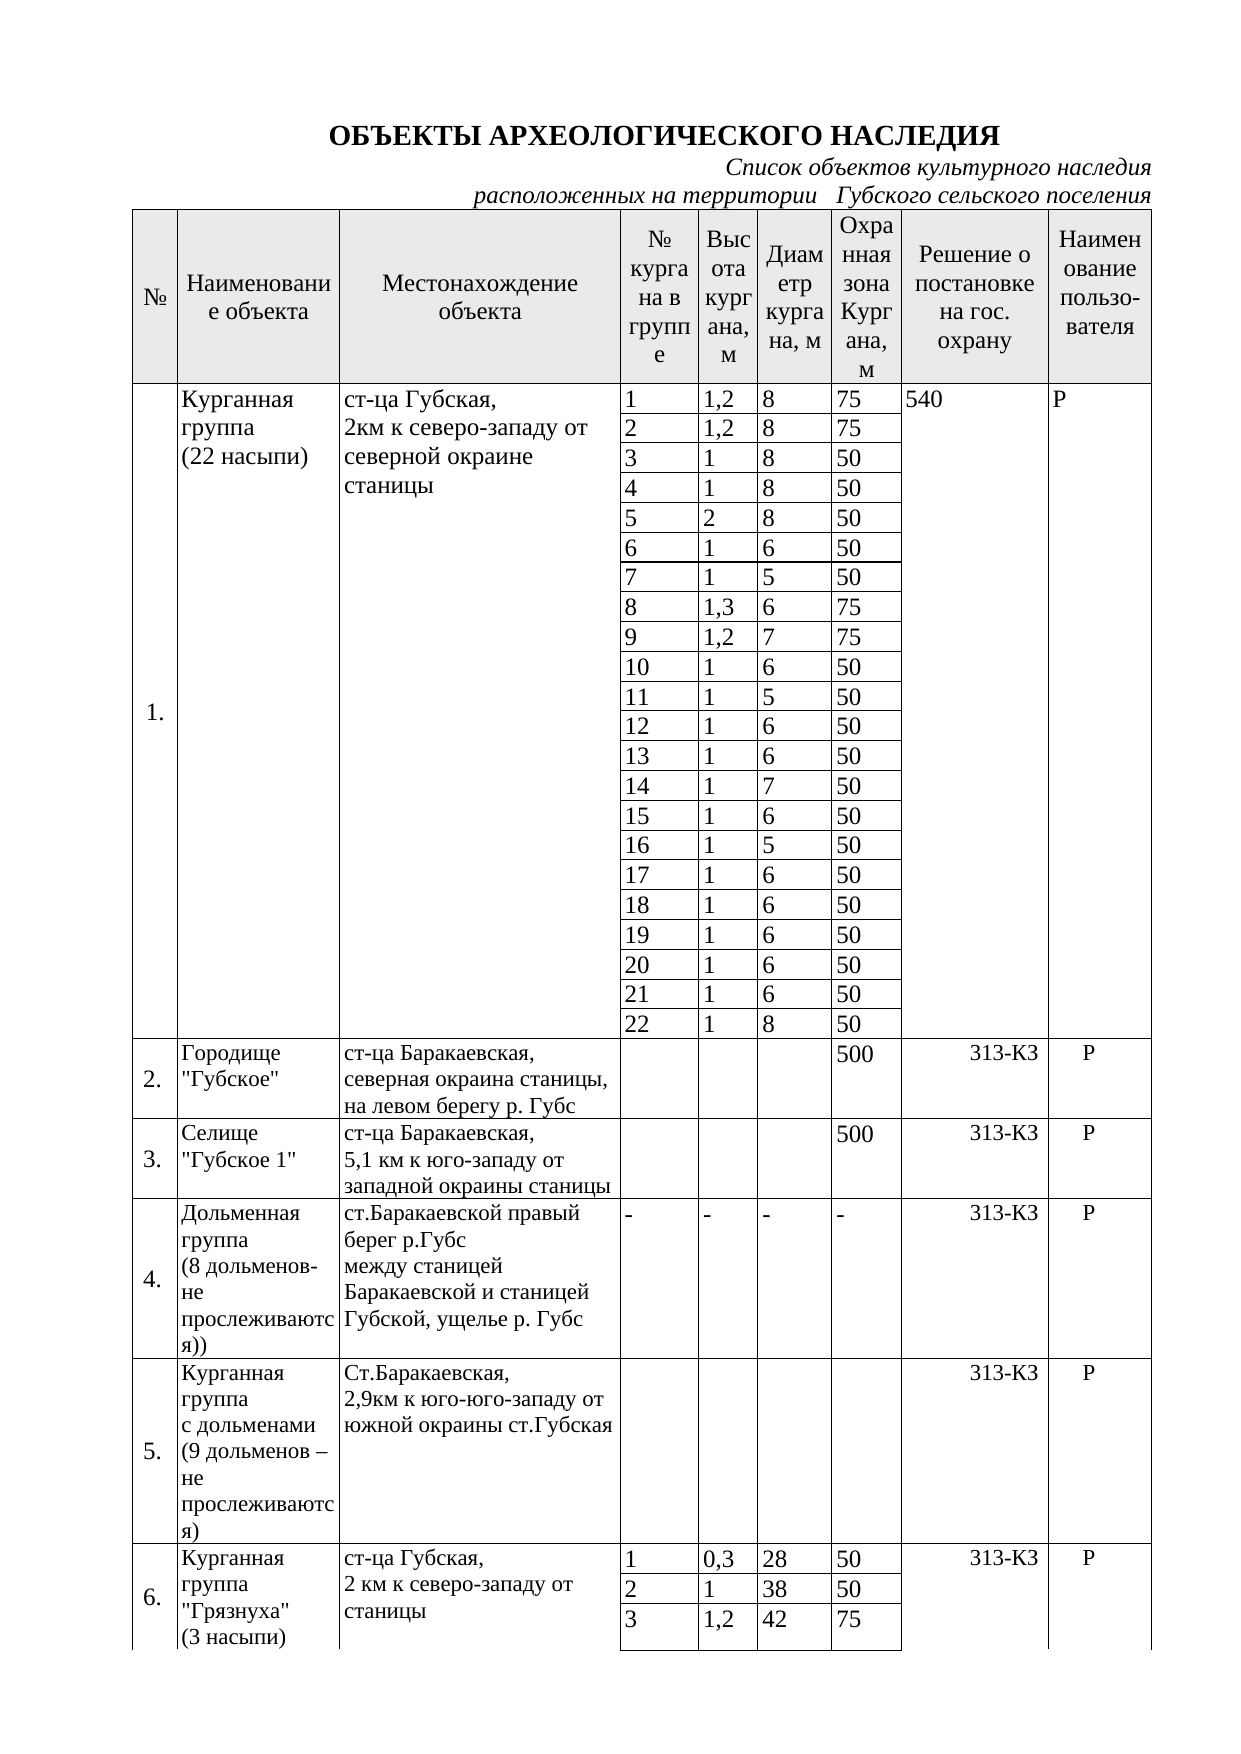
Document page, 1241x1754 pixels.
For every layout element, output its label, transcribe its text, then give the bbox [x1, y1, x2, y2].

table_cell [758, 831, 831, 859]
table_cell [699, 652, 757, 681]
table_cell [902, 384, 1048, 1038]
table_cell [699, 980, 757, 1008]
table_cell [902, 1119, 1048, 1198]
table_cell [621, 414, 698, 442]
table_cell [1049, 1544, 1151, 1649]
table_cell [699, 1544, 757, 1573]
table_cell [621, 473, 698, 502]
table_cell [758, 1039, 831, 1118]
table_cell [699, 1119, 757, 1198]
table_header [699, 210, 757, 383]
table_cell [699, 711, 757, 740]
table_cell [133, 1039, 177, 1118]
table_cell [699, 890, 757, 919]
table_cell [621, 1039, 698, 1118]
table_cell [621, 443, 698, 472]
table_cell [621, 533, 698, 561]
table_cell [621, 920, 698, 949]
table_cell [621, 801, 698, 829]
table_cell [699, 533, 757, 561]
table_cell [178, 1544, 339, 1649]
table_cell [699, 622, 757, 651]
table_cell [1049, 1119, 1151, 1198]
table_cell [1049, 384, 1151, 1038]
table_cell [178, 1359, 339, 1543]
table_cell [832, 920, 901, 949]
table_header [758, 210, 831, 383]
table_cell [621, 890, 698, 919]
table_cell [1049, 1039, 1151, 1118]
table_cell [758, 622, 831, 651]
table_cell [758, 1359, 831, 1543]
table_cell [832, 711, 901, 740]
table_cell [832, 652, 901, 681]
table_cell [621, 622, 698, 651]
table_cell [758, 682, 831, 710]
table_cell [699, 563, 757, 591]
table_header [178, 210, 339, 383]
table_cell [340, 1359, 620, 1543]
text расположенных на территории Губского сельского поселения [177, 180, 1152, 209]
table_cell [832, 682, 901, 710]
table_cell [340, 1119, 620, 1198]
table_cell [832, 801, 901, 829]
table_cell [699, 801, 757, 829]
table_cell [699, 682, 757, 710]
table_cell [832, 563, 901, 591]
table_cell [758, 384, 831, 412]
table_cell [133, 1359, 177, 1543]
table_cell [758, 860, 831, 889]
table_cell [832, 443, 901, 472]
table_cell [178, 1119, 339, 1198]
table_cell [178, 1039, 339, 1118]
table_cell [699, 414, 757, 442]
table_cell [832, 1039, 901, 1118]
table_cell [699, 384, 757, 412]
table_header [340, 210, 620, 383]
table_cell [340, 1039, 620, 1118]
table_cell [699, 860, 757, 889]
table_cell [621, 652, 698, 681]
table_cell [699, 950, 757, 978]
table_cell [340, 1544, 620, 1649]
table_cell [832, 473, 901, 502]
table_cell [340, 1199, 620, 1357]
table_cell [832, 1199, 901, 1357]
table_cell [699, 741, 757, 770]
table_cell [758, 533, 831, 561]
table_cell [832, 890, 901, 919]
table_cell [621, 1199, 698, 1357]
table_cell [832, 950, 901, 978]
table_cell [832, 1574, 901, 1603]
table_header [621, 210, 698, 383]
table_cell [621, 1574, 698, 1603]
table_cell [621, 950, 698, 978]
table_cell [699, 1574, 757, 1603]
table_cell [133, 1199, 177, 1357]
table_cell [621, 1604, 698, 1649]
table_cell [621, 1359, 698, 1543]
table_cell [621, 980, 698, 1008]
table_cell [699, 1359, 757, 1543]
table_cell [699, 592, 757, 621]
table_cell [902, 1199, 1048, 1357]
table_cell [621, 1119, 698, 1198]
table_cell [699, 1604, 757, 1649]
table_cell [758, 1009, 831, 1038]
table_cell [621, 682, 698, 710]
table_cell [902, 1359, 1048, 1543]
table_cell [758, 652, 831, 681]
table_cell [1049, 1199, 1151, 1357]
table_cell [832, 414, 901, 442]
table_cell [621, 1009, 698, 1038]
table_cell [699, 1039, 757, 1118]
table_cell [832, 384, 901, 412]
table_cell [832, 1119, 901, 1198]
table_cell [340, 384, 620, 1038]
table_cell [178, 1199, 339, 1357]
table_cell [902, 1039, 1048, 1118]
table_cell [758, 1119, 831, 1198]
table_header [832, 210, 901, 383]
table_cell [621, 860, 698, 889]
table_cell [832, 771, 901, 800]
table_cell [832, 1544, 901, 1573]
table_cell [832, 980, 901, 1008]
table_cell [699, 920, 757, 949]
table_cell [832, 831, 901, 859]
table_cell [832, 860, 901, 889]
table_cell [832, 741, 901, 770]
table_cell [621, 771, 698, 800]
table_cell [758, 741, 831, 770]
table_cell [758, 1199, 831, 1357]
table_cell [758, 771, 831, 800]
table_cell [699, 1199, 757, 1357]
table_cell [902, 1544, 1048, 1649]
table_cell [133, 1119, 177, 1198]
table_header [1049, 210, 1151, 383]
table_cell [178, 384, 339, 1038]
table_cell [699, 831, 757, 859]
text Список объектов культурного наследия [177, 152, 1152, 180]
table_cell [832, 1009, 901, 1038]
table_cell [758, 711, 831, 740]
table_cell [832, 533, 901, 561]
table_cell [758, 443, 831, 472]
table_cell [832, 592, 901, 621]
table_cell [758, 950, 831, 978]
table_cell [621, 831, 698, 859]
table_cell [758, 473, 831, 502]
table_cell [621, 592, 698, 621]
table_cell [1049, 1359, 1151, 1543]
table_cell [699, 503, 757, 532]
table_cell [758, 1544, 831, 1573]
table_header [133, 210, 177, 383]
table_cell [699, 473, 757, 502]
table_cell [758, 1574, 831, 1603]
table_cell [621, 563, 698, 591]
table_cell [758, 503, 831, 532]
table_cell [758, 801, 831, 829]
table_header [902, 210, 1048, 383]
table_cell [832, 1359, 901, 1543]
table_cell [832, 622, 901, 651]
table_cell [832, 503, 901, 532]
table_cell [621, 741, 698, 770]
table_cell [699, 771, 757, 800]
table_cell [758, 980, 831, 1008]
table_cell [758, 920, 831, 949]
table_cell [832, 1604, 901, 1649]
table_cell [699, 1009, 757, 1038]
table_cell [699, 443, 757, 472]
text ОБЪЕКТЫ АРХЕОЛОГИЧЕСКОГО НАСЛЕДИЯ [177, 118, 1152, 152]
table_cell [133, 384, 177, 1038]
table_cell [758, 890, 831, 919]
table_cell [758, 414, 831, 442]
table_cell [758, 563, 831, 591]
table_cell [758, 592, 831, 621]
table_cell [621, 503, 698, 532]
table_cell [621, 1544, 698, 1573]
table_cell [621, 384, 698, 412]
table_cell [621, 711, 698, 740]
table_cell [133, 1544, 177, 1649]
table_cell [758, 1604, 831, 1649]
